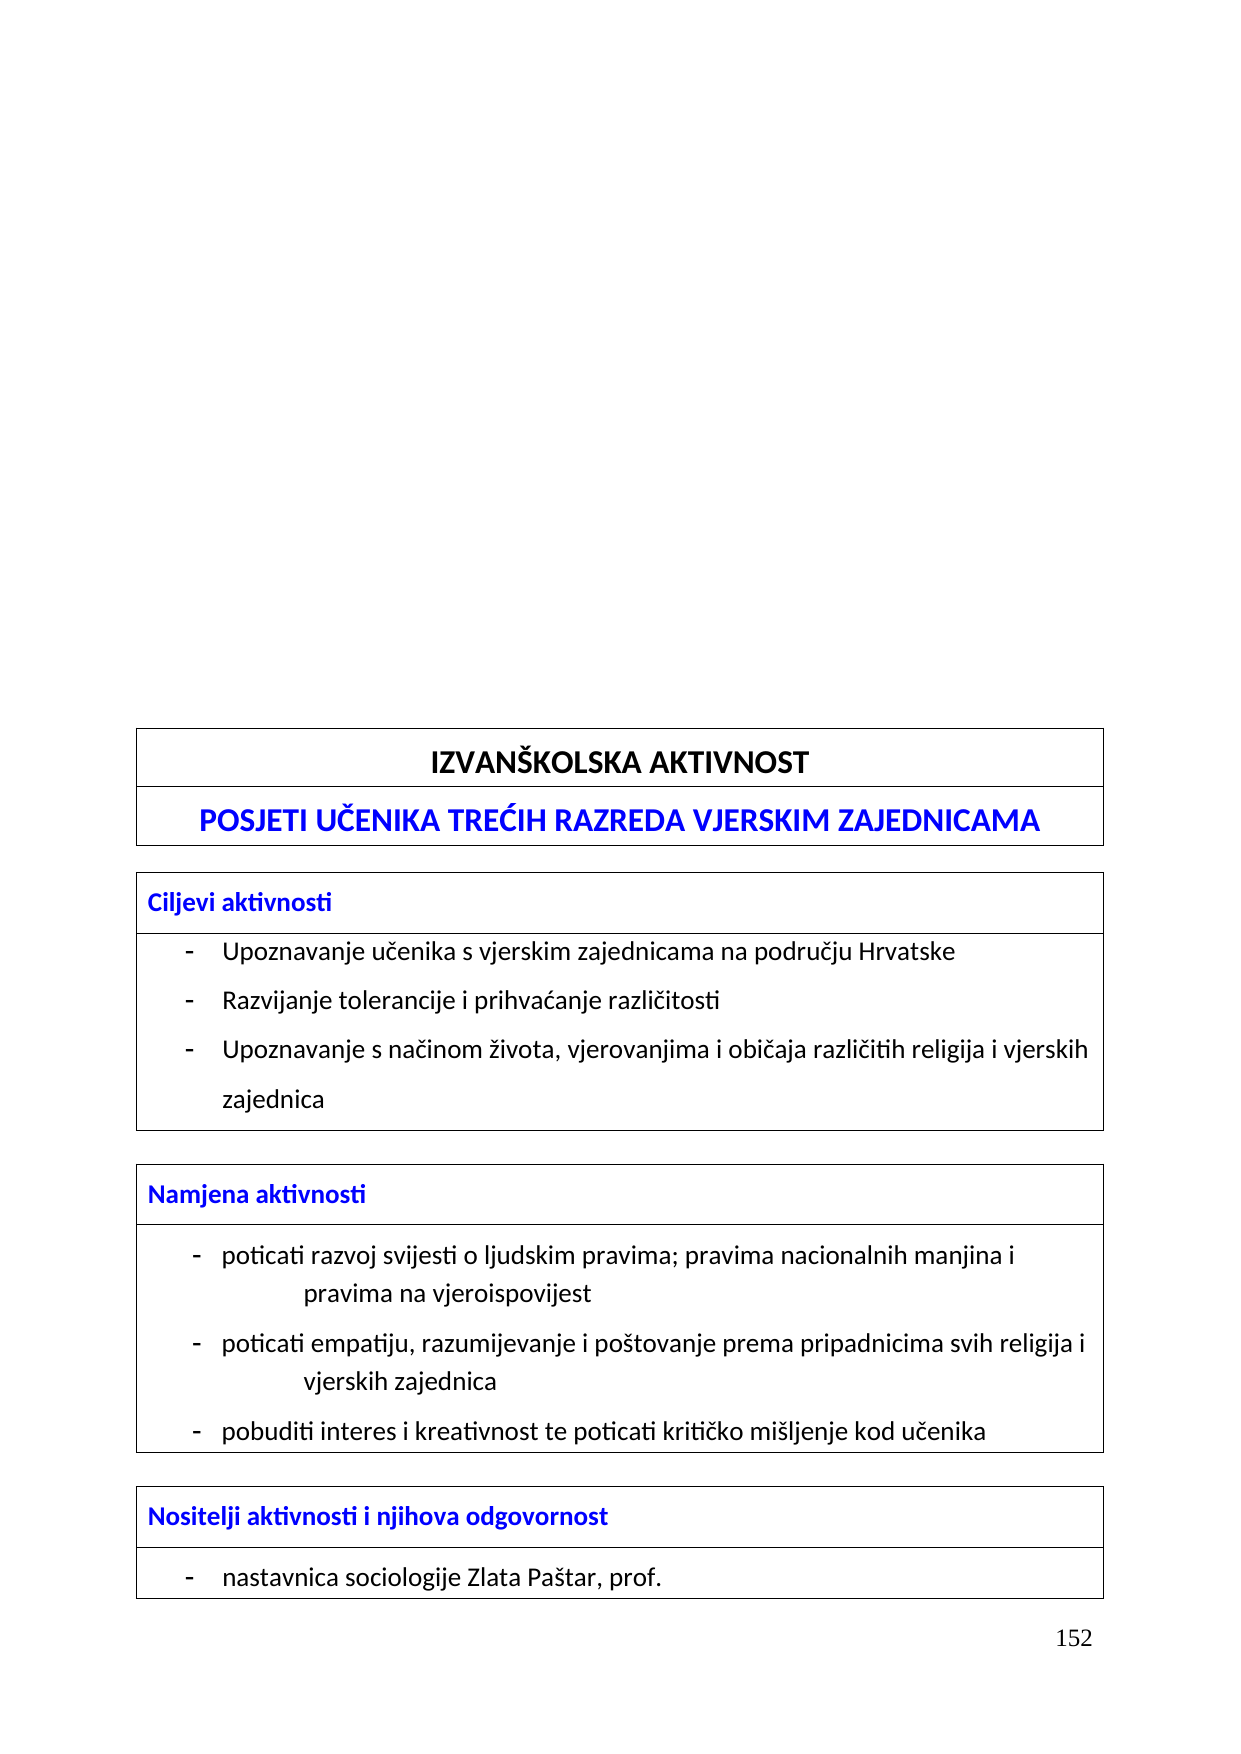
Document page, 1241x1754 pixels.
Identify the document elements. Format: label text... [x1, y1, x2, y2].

table_header Nositelji aktivnosti i njihova odgovornost [137, 1487, 1103, 1547]
table_cell posjeti učenika trećih razreda vjerskim zajednicama [137, 787, 1103, 844]
table_header IZVANŠKOLSKA AKTIVNOST [137, 729, 1103, 786]
table_cell Upoznavanje učenika s vjerskim zajednicama na području Hrvatske Razvijanje tolerancije i prihvaćanje različitosti Upoznavanje s načinom života, vjerovanjima i običaja različitih religija i vjerskih zajednica [137, 934, 1103, 1129]
table_cell nastavnica sociologije Zlata Paštar, prof. [137, 1548, 1103, 1598]
table_cell poticati razvoj svijesti o ljudskim pravima; pravima nacionalnih manjina i pravima na vjeroispovijest poticati empatiju, razumijevanje i poštovanje prema pripadnicima svih religija i vjerskih zajednica pobuditi interes i kreativnost te poticati kritičko mišljenje kod učenika [137, 1225, 1103, 1452]
table_header Ciljevi aktivnosti [137, 873, 1103, 933]
table_header Namjena aktivnosti [137, 1165, 1103, 1224]
